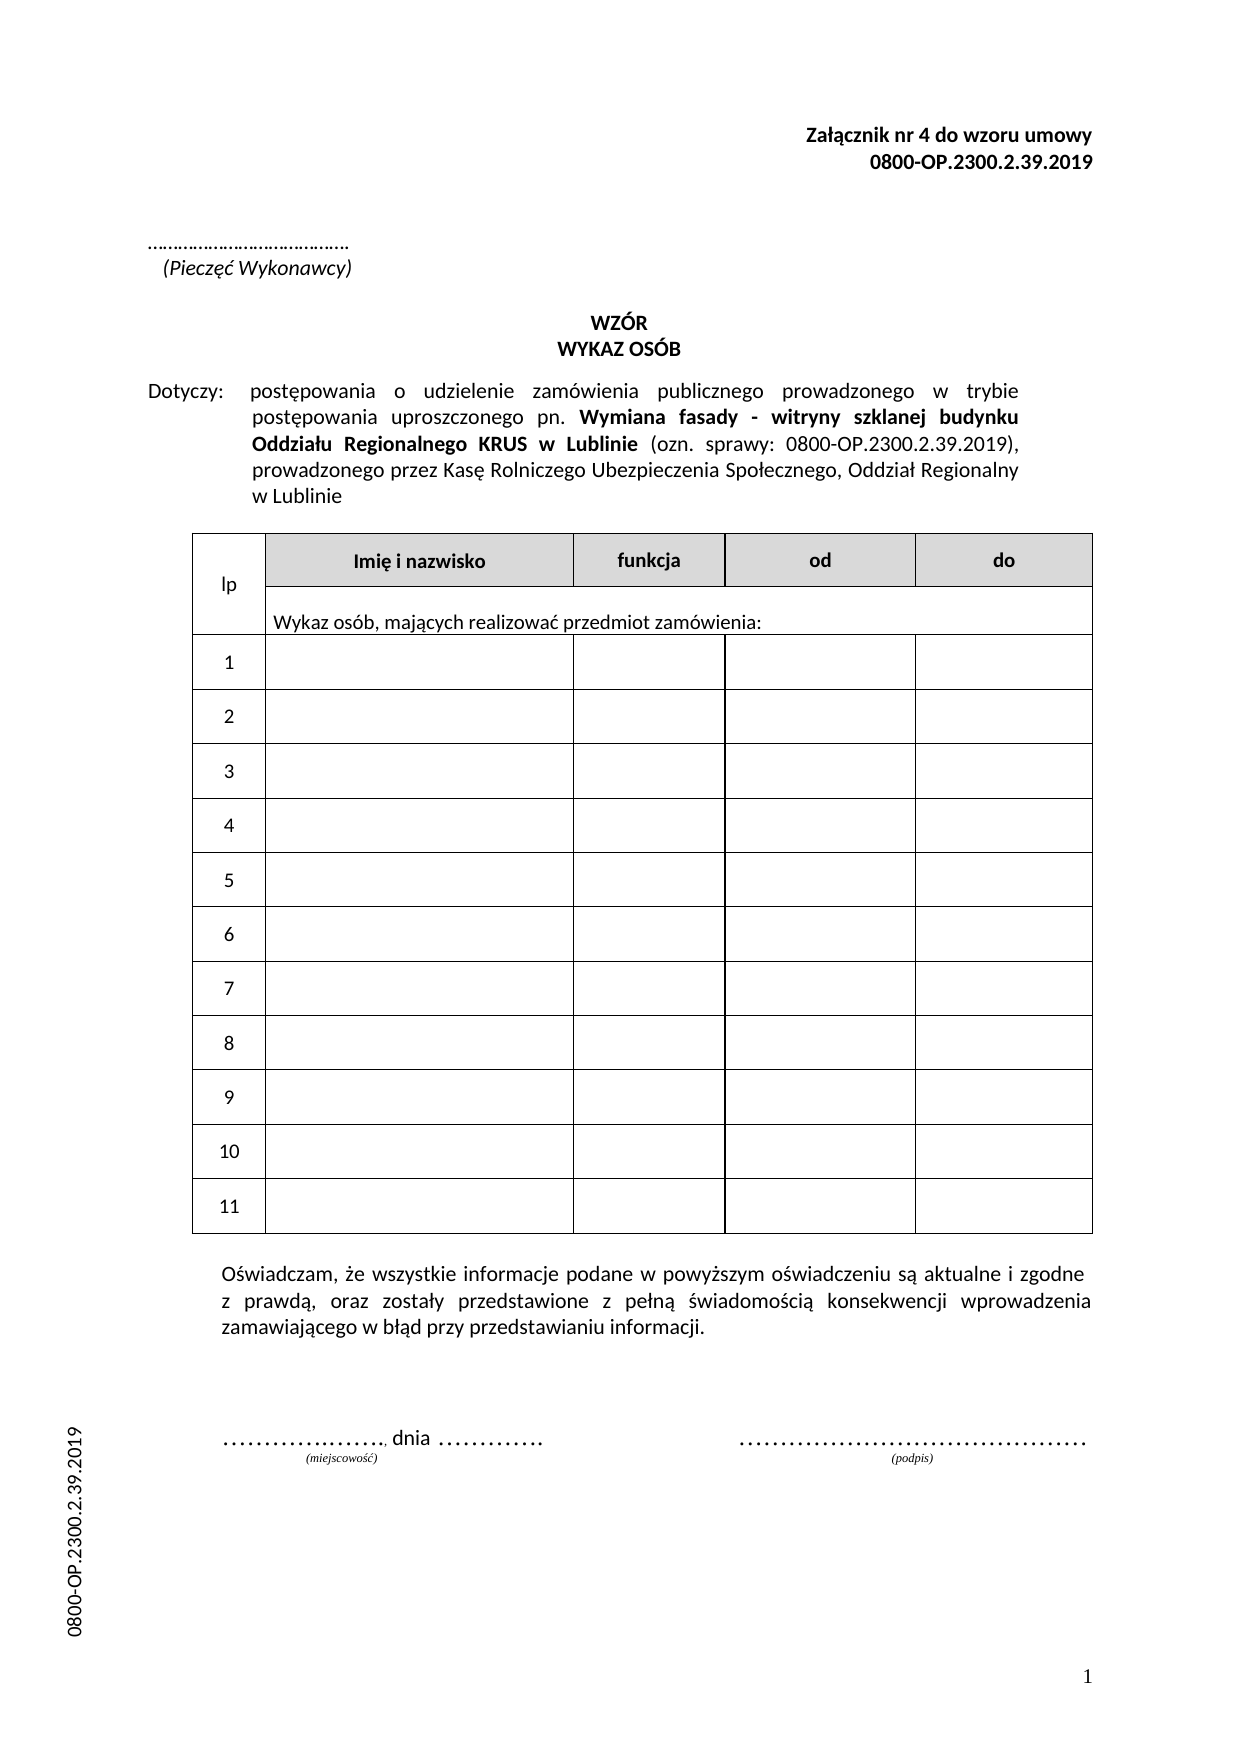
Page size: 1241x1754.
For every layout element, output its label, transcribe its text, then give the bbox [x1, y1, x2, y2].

table_cell [916, 635, 1092, 689]
table_cell [726, 799, 915, 852]
text Załącznik nr 4 do wzoru umowy [148, 122, 1092, 148]
table_cell 6 [193, 907, 265, 961]
table_cell [574, 962, 724, 1015]
table_cell 5 [193, 853, 265, 906]
table_cell 1 [193, 635, 265, 689]
table_cell [726, 1016, 915, 1069]
table_cell [726, 1125, 915, 1178]
table_cell [916, 744, 1092, 797]
table_cell [266, 799, 573, 852]
table_cell [726, 635, 915, 689]
table_cell [916, 799, 1092, 852]
table_cell [574, 907, 724, 961]
table_cell [574, 1179, 724, 1232]
text ………….……., dnia …………. …………………………………… [148, 1422, 1092, 1451]
text 0800-OP.2300.2.39.2019 [148, 148, 1092, 175]
table_cell 10 [193, 1125, 265, 1178]
table_header lp [193, 534, 265, 634]
table_header Imię i nazwisko [266, 534, 573, 586]
table_cell [574, 1070, 724, 1124]
table_header do [916, 534, 1092, 586]
table_cell [574, 1125, 724, 1178]
table_cell [916, 690, 1092, 743]
table_cell [266, 907, 573, 961]
table_cell [726, 853, 915, 906]
table_cell [916, 1125, 1092, 1178]
table_cell [916, 907, 1092, 961]
table_cell [574, 635, 724, 689]
table_cell 8 [193, 1016, 265, 1069]
table_cell [266, 690, 573, 743]
table_cell [916, 1070, 1092, 1124]
table_cell Wykaz osób, mających realizować przedmiot zamówienia: [266, 587, 1092, 634]
table_cell 11 [193, 1179, 265, 1232]
table_cell [574, 690, 724, 743]
table_cell [266, 635, 573, 689]
table_cell [574, 1016, 724, 1069]
table_cell [574, 853, 724, 906]
table_cell [266, 1016, 573, 1069]
table_cell [266, 1125, 573, 1178]
table_cell [916, 962, 1092, 1015]
table_cell [726, 907, 915, 961]
table_cell [266, 962, 573, 1015]
table_cell 4 [193, 799, 265, 852]
table_cell [574, 799, 724, 852]
table_cell [726, 690, 915, 743]
table_cell 9 [193, 1070, 265, 1124]
text WZÓR [148, 309, 1090, 336]
table_cell [266, 1179, 573, 1232]
table_cell [266, 744, 573, 797]
table_cell [726, 962, 915, 1015]
table_cell [726, 744, 915, 797]
table_cell 2 [193, 690, 265, 743]
table_cell [574, 744, 724, 797]
table_cell [266, 853, 573, 906]
table_header funkcja [574, 534, 724, 586]
table_cell 3 [193, 744, 265, 797]
text Dotyczy: postępowania o udzielenie zamówienia publicznego prowadzonego w trybie postępowania uproszczonego pn. Wymiana fasady - witryny szklanej budynku Oddziału Regionalnego KRUS w Lublinie (ozn. sprawy: 0800-OP.2300.2.39.2019), prowadzonego przez Kasę Rolniczego Ubezpieczenia Społecznego, Oddział Regionalny w Lublinie [148, 378, 1019, 509]
text (miejscowość) (podpis) [148, 1451, 1092, 1465]
text Oświadczam, że wszystkie informacje podane w powyższym oświadczeniu są aktualne i zgodne z prawdą, oraz zostały przedstawione z pełną świadomością konsekwencji wprowadzenia zamawiającego w błąd przy przedstawianiu informacji. [221, 1260, 1092, 1340]
table_cell [916, 1016, 1092, 1069]
table_cell [726, 1179, 915, 1232]
table_cell 7 [193, 962, 265, 1015]
table_cell [726, 1070, 915, 1124]
table_cell [916, 853, 1092, 906]
table_cell [916, 1179, 1092, 1232]
table_header od [726, 534, 915, 586]
text (Pieczęć Wykonawcy) [148, 255, 1092, 281]
text WYKAZ OSÓB [148, 336, 1090, 362]
text …………………………………. [148, 228, 1092, 255]
table_cell [266, 1070, 573, 1124]
